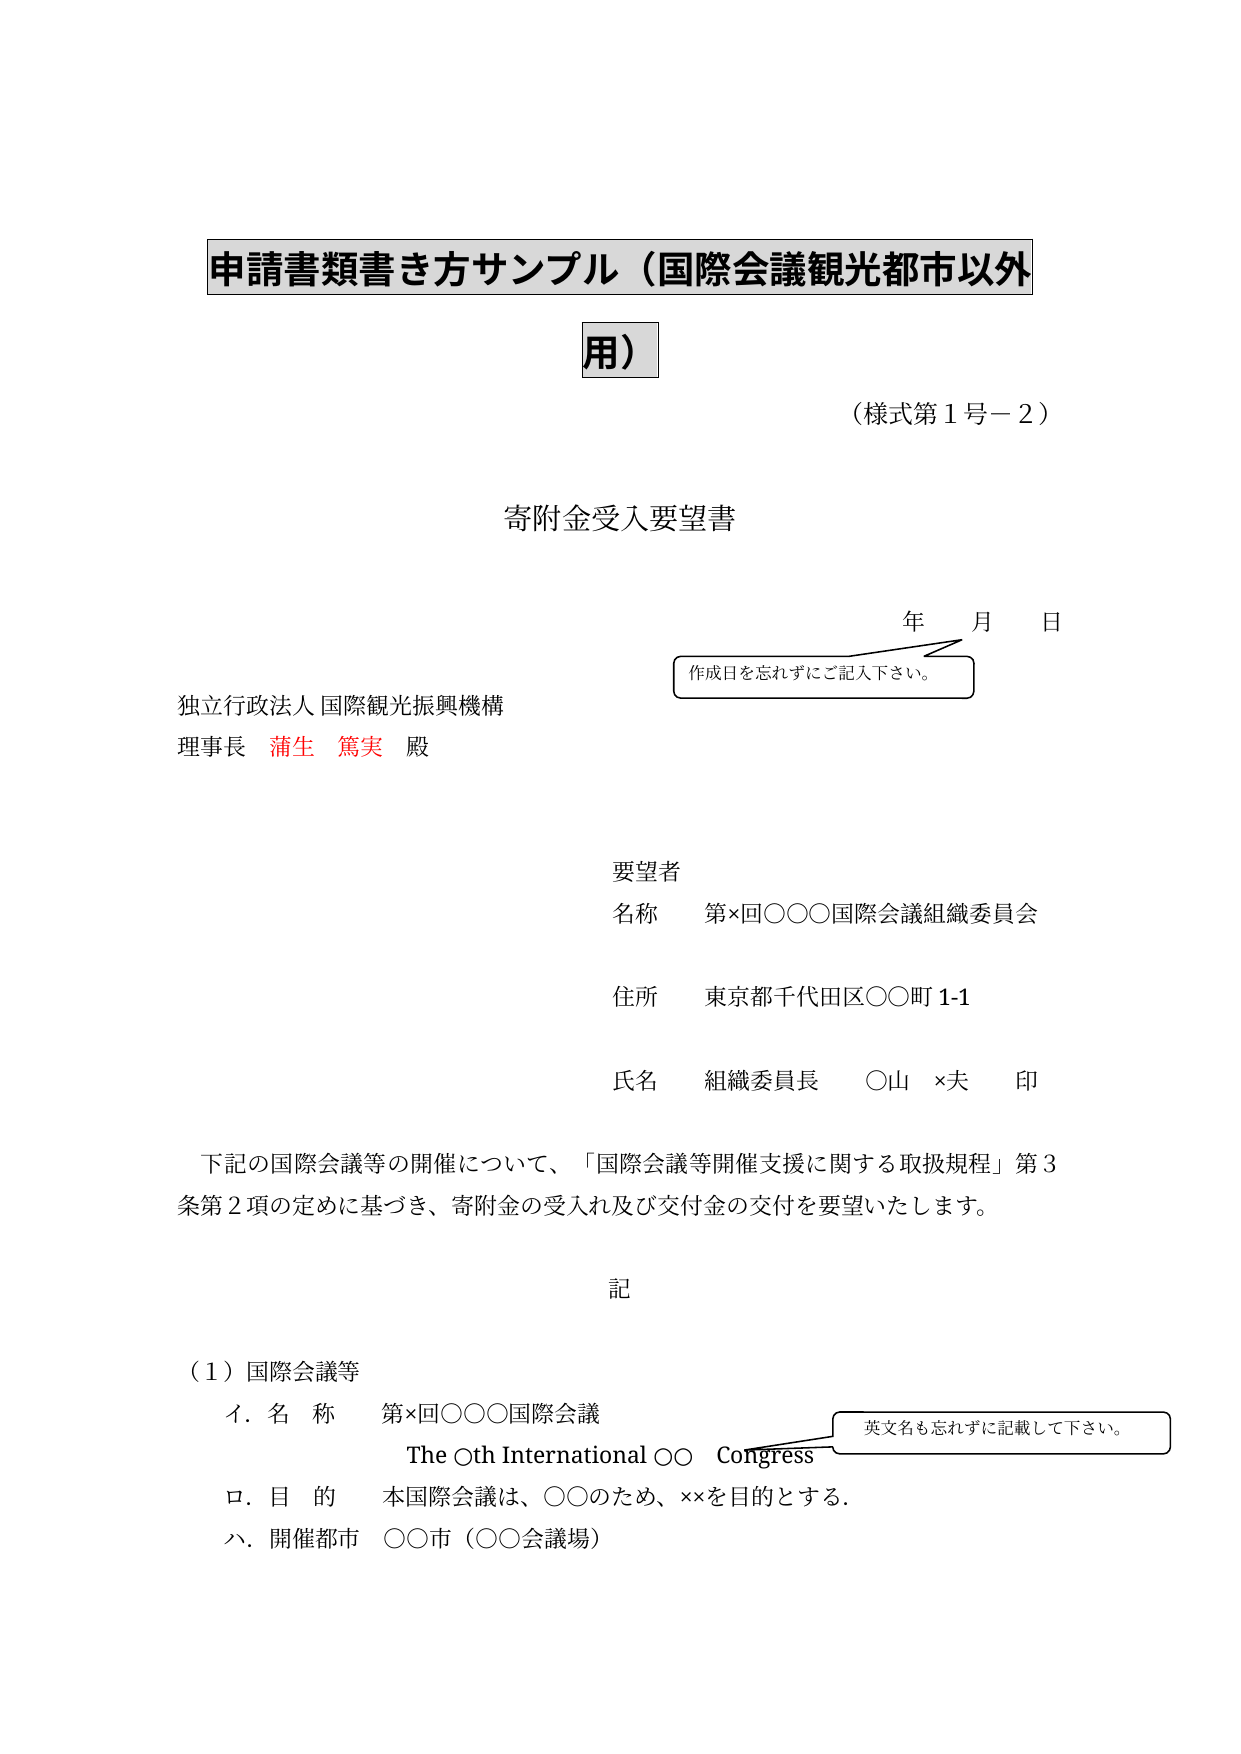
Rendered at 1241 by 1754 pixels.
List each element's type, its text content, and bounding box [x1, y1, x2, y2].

text ロ．目 的 本国際会議は、○○のため、××を目的とする． [177, 1475, 1063, 1517]
text 氏名 組織委員長 ○山 ×夫 印 [613, 1058, 1063, 1100]
text 理事長 蒲生 篤実 殿 [177, 725, 1063, 767]
text 独立行政法人 国際観光振興機構 [177, 683, 1063, 725]
text （１）国際会議等 [177, 1350, 1063, 1392]
text （様式第１号－２） [177, 392, 1063, 433]
text 要望者 [613, 850, 1063, 892]
text 申請書類書き方サンプル（国際会議観光都市以外用） [177, 225, 1063, 392]
text 年 月 日 [177, 600, 1063, 642]
text The ○th International ○○ Congress [177, 1433, 1063, 1475]
text 住所 東京都千代田区○○町1-1 [613, 975, 1063, 1017]
text 下記の国際会議等の開催について、「国際会議等開催支援に関する取扱規程」第３条第２項の定めに基づき、寄附金の受入れ及び交付金の交付を要望いたします。 [177, 1142, 1063, 1225]
text ハ．開催都市 ○○市（○○会議場） [177, 1517, 1063, 1558]
text イ．名 称 第×回○○○国際会議 [177, 1392, 1063, 1433]
text 名称 第×回○○○国際会議組織委員会 [613, 892, 1063, 933]
text 寄附金受入要望書 [177, 475, 1063, 558]
text 記 [177, 1267, 1063, 1308]
